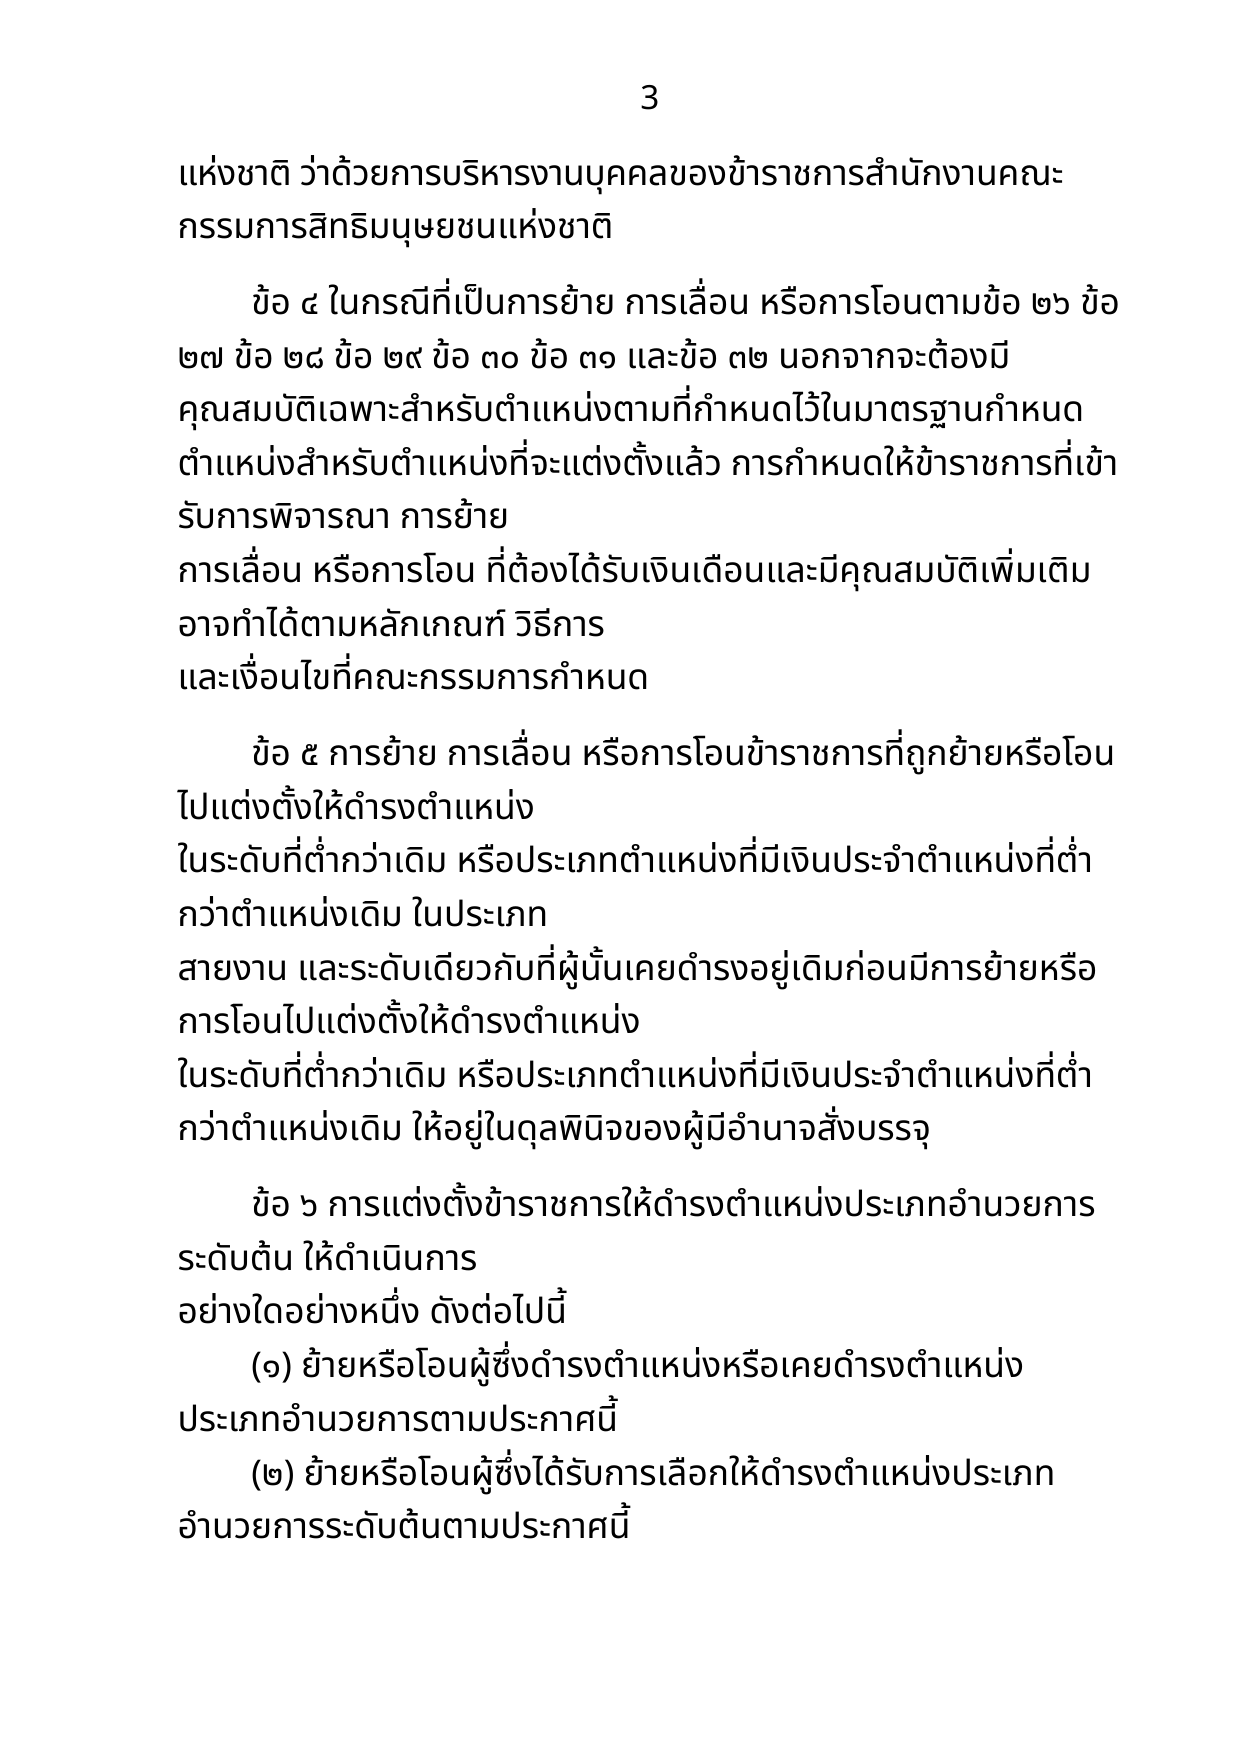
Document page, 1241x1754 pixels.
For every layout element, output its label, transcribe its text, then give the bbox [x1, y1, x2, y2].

text ข้อ ๕ การย้าย การเลื่อน หรือการโอนข้าราชการที่ถูกย้ายหรือโอน ไปแต่งตั้งให้ดำรงตำแหน่ง ในระดับที่ต่ำกว่าเดิม หรือประเภทตำแหน่งที่มีเงินประจำตำแหน่งที่ต่ำกว่าตำแหน่งเดิม ในประเภท สายงาน และระดับเดียวกับที่ผู้นั้นเคยดำรงอยู่เดิมก่อนมีการย้ายหรือการโอนไปแต่งตั้งให้ดำรงตำแหน่ง ในระดับที่ต่ำกว่าเดิม หรือประเภทตำแหน่งที่มีเงินประจำตำแหน่งที่ต่ำกว่าตำแหน่งเดิม ให้อยู่ในดุลพินิจของผู้มีอำนาจสั่งบรรจุ [177, 728, 1122, 1156]
text (๑) ย้ายหรือโอนผู้ซึ่งดำรงตำแหน่งหรือเคยดำรงตำแหน่งประเภทอำนวยการตามประกาศนี้ [177, 1340, 1122, 1447]
text (๒) ย้ายหรือโอนผู้ซึ่งได้รับการเลือกให้ดำรงตำแหน่งประเภทอำนวยการระดับต้นตามประกาศนี้ [177, 1447, 1122, 1554]
text ข้อ ๔ ในกรณีที่เป็นการย้าย การเลื่อน หรือการโอนตามข้อ ๒๖ ข้อ ๒๗ ข้อ ๒๘ ข้อ ๒๙ ข้อ ๓๐ ข้อ ๓๑ และข้อ ๓๒ นอกจากจะต้องมีคุณสมบัติเฉพาะสำหรับตำแหน่งตามที่กำหนดไว้ในมาตรฐานกำหนดตำแหน่งสำหรับตำแหน่งที่จะแต่งตั้งแล้ว การกำหนดให้ข้าราชการที่เข้ารับการพิจารณา การย้าย การเลื่อน หรือการโอน ที่ต้องได้รับเงินเดือนและมีคุณสมบัติเพิ่มเติม อาจทำได้ตามหลักเกณฑ์ วิธีการ และเงื่อนไขที่คณะกรรมการกำหนด [177, 277, 1122, 705]
text ข้อ ๖ การแต่งตั้งข้าราชการให้ดำรงตำแหน่งประเภทอำนวยการระดับต้น ให้ดำเนินการ อย่างใดอย่างหนึ่ง ดังต่อไปนี้ [177, 1179, 1122, 1340]
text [177, 147, 1122, 254]
